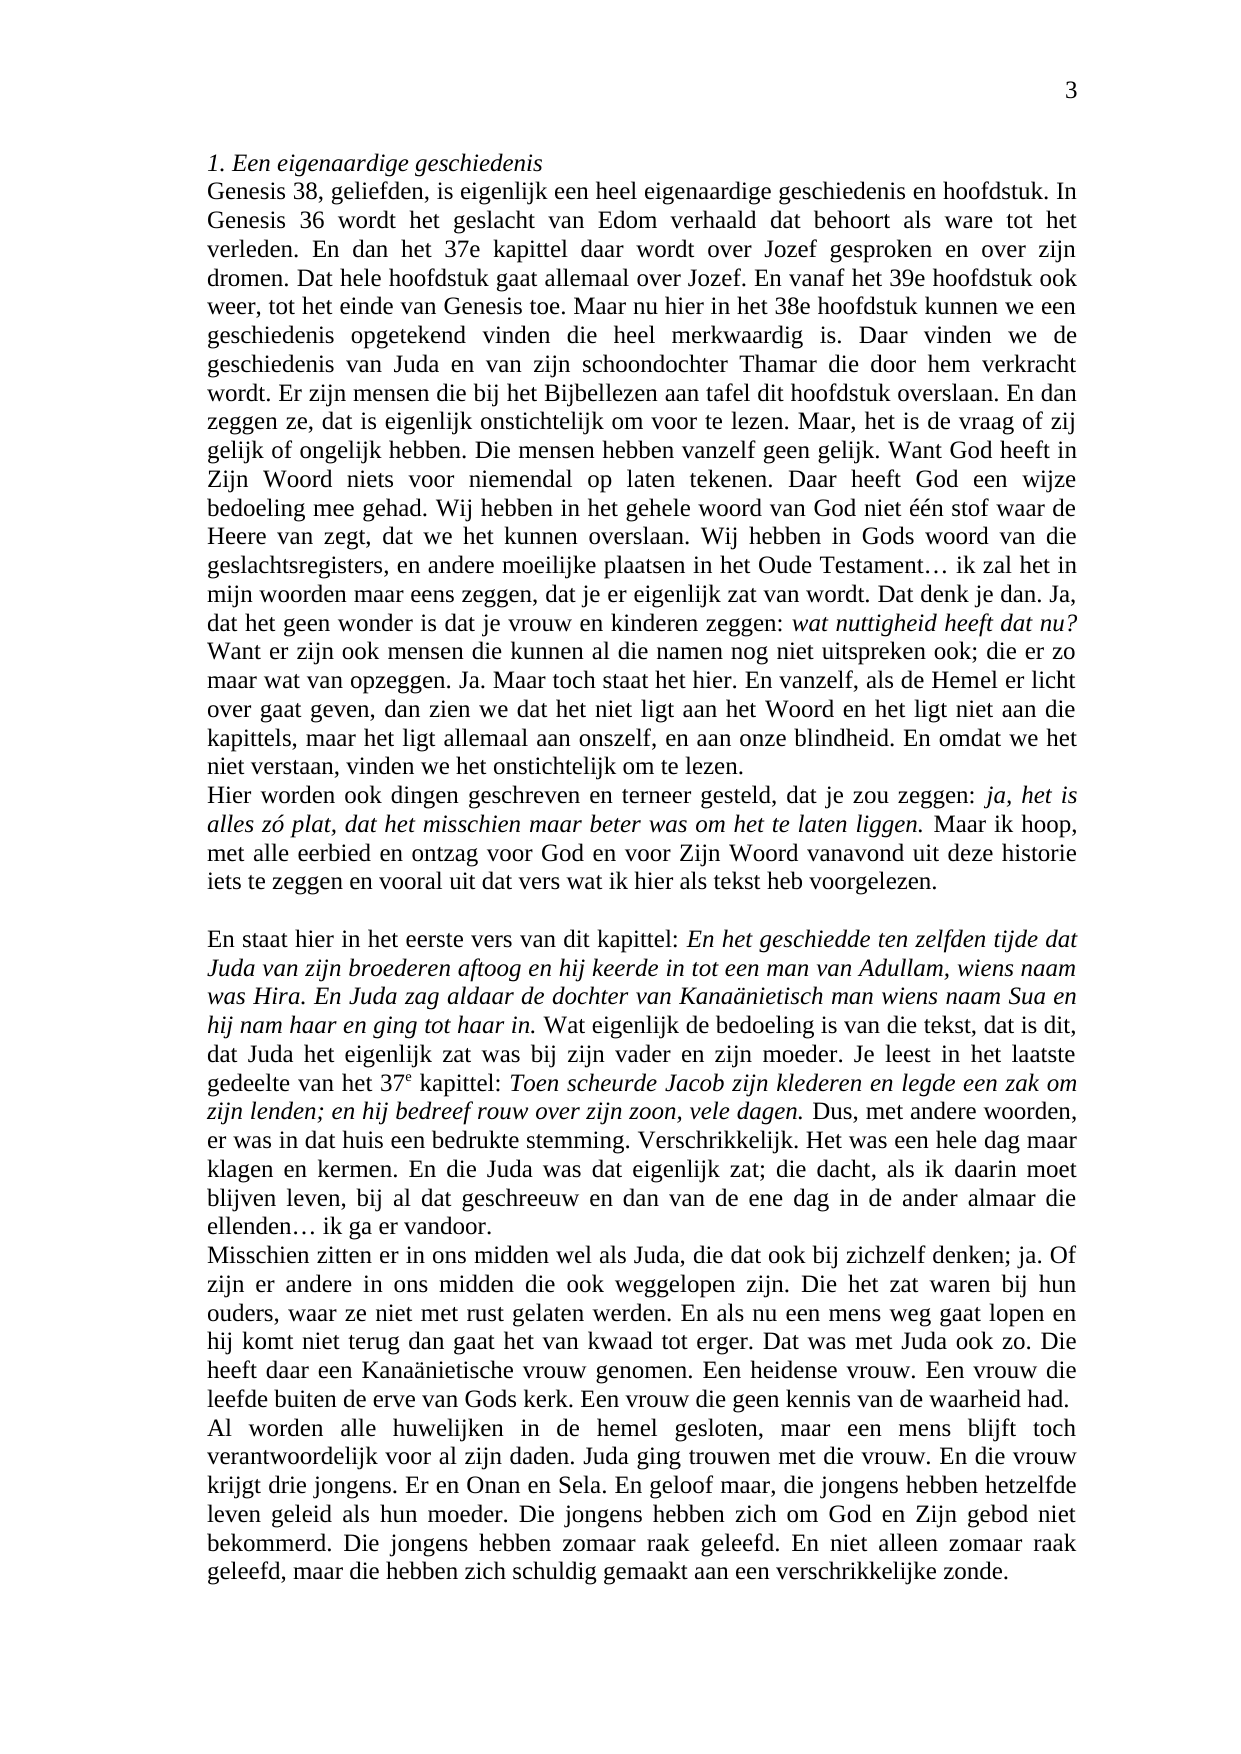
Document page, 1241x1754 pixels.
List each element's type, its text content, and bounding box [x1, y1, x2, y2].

text Hier worden ook dingen geschreven en terneer gesteld, dat je zou zeggen: ja, het is alles zó plat, dat het misschien maar beter was om het te laten liggen. Maar ik hoop, met alle eerbied en ontzag voor God en voor Zijn Woord vanavond uit deze historie iets te zeggen en vooral uit dat vers wat ik hier als tekst heb voorgelezen. [207, 780, 1078, 895]
text En staat hier in het eerste vers van dit kapittel: En het geschiedde ten zelfden tijde dat Juda van zijn broederen aftoog en hij keerde in tot een man van Adullam, wiens naam was Hira. En Juda zag aldaar de dochter van Kanaänietisch man wiens naam Sua en hij nam haar en ging tot haar in. Wat eigenlijk de bedoeling is van die tekst, dat is dit, dat Juda het eigenlijk zat was bij zijn vader en zijn moeder. Je leest in het laatste gedeelte van het 37e kapittel: Toen scheurde Jacob zijn klederen en legde een zak om zijn lenden; en hij bedreef rouw over zijn zoon, vele dagen. Dus, met andere woorden, er was in dat huis een bedrukte stemming. Verschrikkelijk. Het was een hele dag maar klagen en kermen. En die Juda was dat eigenlijk zat; die dacht, als ik daarin moet blijven leven, bij al dat geschreeuw en dan van de ene dag in de ander almaar die ellenden… ik ga er vandoor. [207, 924, 1078, 1240]
text Misschien zitten er in ons midden wel als Juda, die dat ook bij zichzelf denken; ja. Of zijn er andere in ons midden die ook weggelopen zijn. Die het zat waren bij hun ouders, waar ze niet met rust gelaten werden. En als nu een mens weg gaat lopen en hij komt niet terug dan gaat het van kwaad tot erger. Dat was met Juda ook zo. Die heeft daar een Kanaänietische vrouw genomen. Een heidense vrouw. Een vrouw die leefde buiten de erve van Gods kerk. Een vrouw die geen kennis van de waarheid had. [207, 1240, 1078, 1413]
text 1. Een eigenaardige geschiedenis [207, 148, 1078, 176]
text Al worden alle huwelijken in de hemel gesloten, maar een mens blijft toch verantwoordelijk voor al zijn daden. Juda ging trouwen met die vrouw. En die vrouw krijgt drie jongens. Er en Onan en Sela. En geloof maar, die jongens hebben hetzelfde leven geleid als hun moeder. Die jongens hebben zich om God en Zijn gebod niet bekommerd. Die jongens hebben zomaar raak geleefd. En niet alleen zomaar raak geleefd, maar die hebben zich schuldig gemaakt aan een verschrikkelijke zonde. [207, 1413, 1078, 1585]
text Genesis 38, geliefden, is eigenlijk een heel eigenaardige geschiedenis en hoofdstuk. In Genesis 36 wordt het geslacht van Edom verhaald dat behoort als ware tot het verleden. En dan het 37e kapittel daar wordt over Jozef gesproken en over zijn dromen. Dat hele hoofdstuk gaat allemaal over Jozef. En vanaf het 39e hoofdstuk ook weer, tot het einde van Genesis toe. Maar nu hier in het 38e hoofdstuk kunnen we een geschiedenis opgetekend vinden die heel merkwaardig is. Daar vinden we de geschiedenis van Juda en van zijn schoondochter Thamar die door hem verkracht wordt. Er zijn mensen die bij het Bijbellezen aan tafel dit hoofdstuk overslaan. En dan zeggen ze, dat is eigenlijk onstichtelijk om voor te lezen. Maar, het is de vraag of zij gelijk of ongelijk hebben. Die mensen hebben vanzelf geen gelijk. Want God heeft in Zijn Woord niets voor niemendal op laten tekenen. Daar heeft God een wijze bedoeling mee gehad. Wij hebben in het gehele woord van God niet één stof waar de Heere van zegt, dat we het kunnen overslaan. Wij hebben in Gods woord van die geslachtsregisters, en andere moeilijke plaatsen in het Oude Testament… ik zal het in mijn woorden maar eens zeggen, dat je er eigenlijk zat van wordt. Dat denk je dan. Ja, dat het geen wonder is dat je vrouw en kinderen zeggen: wat nuttigheid heeft dat nu? Want er zijn ook mensen die kunnen al die namen nog niet uitspreken ook; die er zo maar wat van opzeggen. Ja. Maar toch staat het hier. En vanzelf, als de Hemel er licht over gaat geven, dan zien we dat het niet ligt aan het Woord en het ligt niet aan die kapittels, maar het ligt allemaal aan onszelf, en aan onze blindheid. En omdat we het niet verstaan, vinden we het onstichtelijk om te lezen. [207, 176, 1078, 780]
